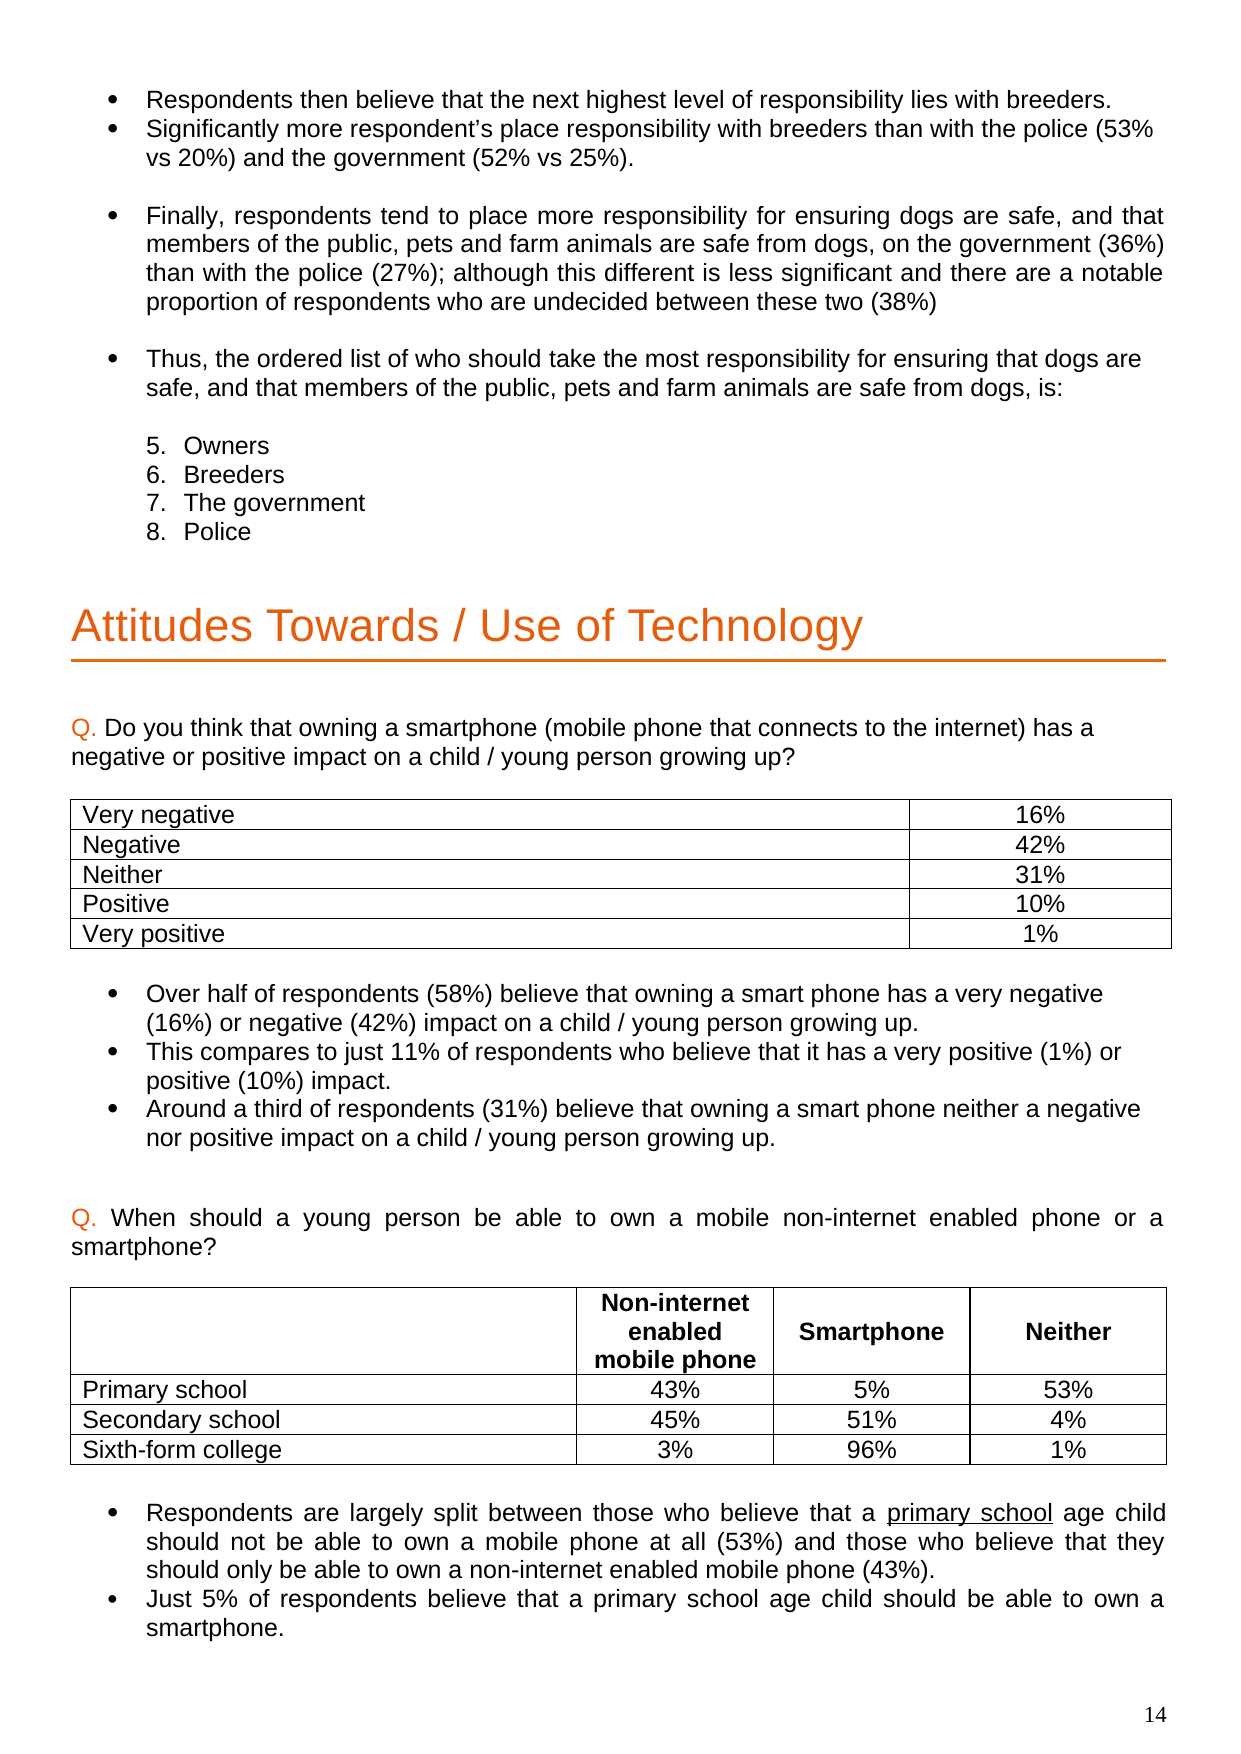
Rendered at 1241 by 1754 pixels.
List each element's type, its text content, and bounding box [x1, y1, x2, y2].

table_cell Secondary school [71, 1405, 576, 1434]
text Q. When should a young person be able to own a mobile non-internet enabled phone or a smartphone? [71, 1203, 1166, 1261]
list This compares to just 11% of respondents who believe that it has a very positive (1%) or positive (10%) impact. [108, 1037, 1166, 1094]
table_header Non-internet enabled mobile phone [577, 1288, 773, 1374]
list Owners [146, 431, 1166, 459]
table_cell 96% [774, 1435, 969, 1463]
table_cell 5% [774, 1375, 969, 1404]
list The government [146, 488, 1166, 517]
list Around a third of respondents (31%) believe that owning a smart phone neither a negative nor positive impact on a child / young person growing up. [108, 1094, 1166, 1152]
table_cell 10% [910, 889, 1171, 918]
table_cell 1% [910, 919, 1171, 948]
table_cell 4% [971, 1405, 1166, 1434]
table_cell 53% [971, 1375, 1166, 1404]
table_header Smartphone [774, 1288, 969, 1374]
list Respondents then believe that the next highest level of responsibility lies with breeders. [108, 85, 1166, 114]
table_cell 45% [577, 1405, 773, 1434]
table_cell 1% [971, 1435, 1166, 1463]
list Thus, the ordered list of who should take the most responsibility for ensuring that dogs are safe, and that members of the public, pets and farm animals are safe from dogs, is: [108, 344, 1166, 402]
table_cell 51% [774, 1405, 969, 1434]
table_cell 31% [910, 860, 1171, 888]
table_header Very negative [71, 800, 909, 829]
list Breeders [146, 459, 1166, 488]
table_header Neither [971, 1288, 1166, 1374]
table_header [71, 1288, 576, 1374]
list Over half of respondents (58%) believe that owning a smart phone has a very negative (16%) or negative (42%) impact on a child / young person growing up. [108, 979, 1166, 1037]
table_cell Very positive [71, 919, 909, 948]
list Significantly more respondent’s place responsibility with breeders than with the police (53% vs 20%) and the government (52% vs 25%). [108, 114, 1166, 172]
list Just 5% of respondents believe that a primary school age child should be able to own a smartphone. [108, 1584, 1166, 1641]
table_cell Primary school [71, 1375, 576, 1404]
list Finally, respondents tend to place more responsibility for ensuring dogs are safe, and that members of the public, pets and farm animals are safe from dogs, on the government (36%) than with the police (27%); although this different is less significant and there are a notable proportion of respondents who are undecided between these two (38%) [108, 201, 1166, 316]
table_cell 43% [577, 1375, 773, 1404]
table_cell 42% [910, 830, 1171, 858]
table_cell Sixth-form college [71, 1435, 576, 1463]
table_cell 3% [577, 1435, 773, 1463]
table_cell Negative [71, 830, 909, 858]
text Q. Do you think that owning a smartphone (mobile phone that connects to the internet) has a negative or positive impact on a child / young person growing up? [71, 713, 1166, 770]
list Respondents are largely split between those who believe that a primary school age child should not be able to own a mobile phone at all (53%) and those who believe that they should only be able to own a non-internet enabled mobile phone (43%). [108, 1498, 1166, 1584]
table_cell Positive [71, 889, 909, 918]
table_header 16% [910, 800, 1171, 829]
table_cell Neither [71, 860, 909, 888]
title Attitudes Towards / Use of Technology [71, 598, 1166, 659]
list Police [146, 517, 1166, 546]
